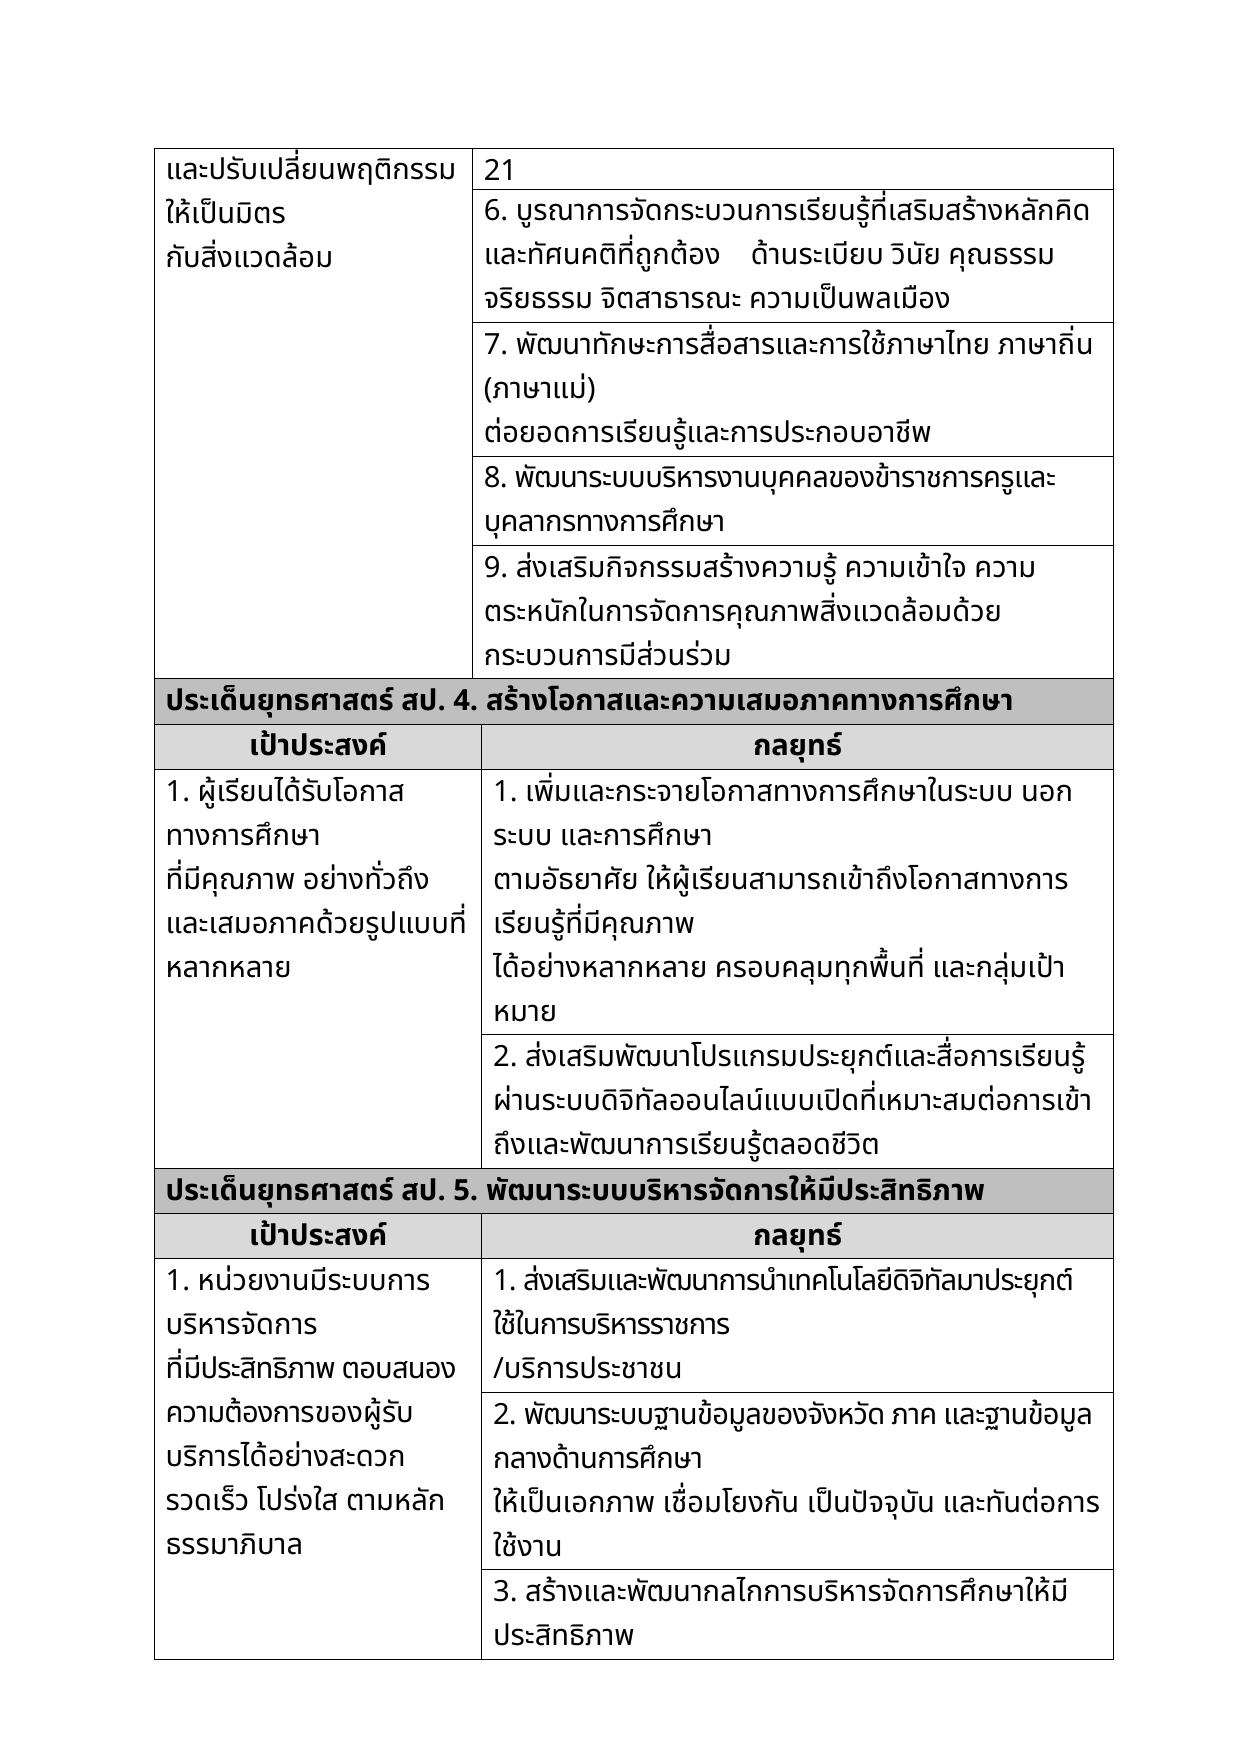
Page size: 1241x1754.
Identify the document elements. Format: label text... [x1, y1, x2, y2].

table_cell 1. หน่วยงานมีระบบการบริหารจัดการ ที่มีประสิทธิภาพ ตอบสนองความต้องการของผู้รับบริการได้อย่างสะดวก รวดเร็ว โปร่งใส ตามหลักธรรมาภิบาล [155, 1259, 481, 1659]
table_cell 1. เพิ่มและกระจายโอกาสทางการศึกษาในระบบ นอกระบบ และการศึกษา ตามอัธยาศัย ให้ผู้เรียนสามารถเข้าถึงโอกาสทางการเรียนรู้ที่มีคุณภาพ ได้อย่างหลากหลาย ครอบคลุมทุกพื้นที่ และกลุ่มเป้าหมาย [482, 770, 1113, 1034]
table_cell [473, 149, 1113, 188]
table_cell กลยุทธ์ [482, 725, 1113, 769]
table_cell 1. ส่งเสริมและพัฒนาการนำเทคโนโลยีดิจิทัลมาประยุกต์ ใช้ในการบริหารราชการ /บริการประชาชน [482, 1259, 1113, 1392]
table_cell 9. ส่งเสริมกิจกรรมสร้างความรู้ ความเข้าใจ ความตระหนักในการจัดการคุณภาพสิ่งแวดล้อมด้วยกระบวนการมีส่วนร่วม [473, 546, 1113, 678]
table_cell เป้าประสงค์ [155, 725, 481, 769]
table_cell เป้าประสงค์ [155, 1214, 481, 1258]
table_cell 6. บูรณาการจัดกระบวนการเรียนรู้ที่เสริมสร้างหลักคิดและทัศนคติที่ถูกต้อง ด้านระเบียบ วินัย คุณธรรมจริยธรรม จิตสาธารณะ ความเป็นพลเมือง [473, 190, 1113, 322]
table_cell 7. พัฒนาทักษะการสื่อสารและการใช้ภาษาไทย ภาษาถิ่น (ภาษาแม่) ต่อยอดการเรียนรู้และการประกอบอาชีพ [473, 323, 1113, 456]
table_cell 8. พัฒนาระบบบริหารงานบุคคลของข้าราชการครูและบุคลากรทางการศึกษา [473, 457, 1113, 545]
table_cell 2. ส่งเสริมพัฒนาโปรแกรมประยุกต์และสื่อการเรียนรู้ผ่านระบบดิจิทัลออนไลน์แบบเปิดที่เหมาะสมต่อการเข้าถึงและพัฒนาการเรียนรู้ตลอดชีวิต [482, 1035, 1113, 1168]
table_cell 1. ผู้เรียนได้รับโอกาสทางการศึกษา ที่มีคุณภาพ อย่างทั่วถึง และเสมอภาคด้วยรูปแบบที่หลากหลาย [155, 770, 481, 1168]
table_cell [482, 1570, 1113, 1659]
table_cell ประเด็นยุทธศาสตร์ สป. 4. สร้างโอกาสและความเสมอภาคทางการศึกษา [155, 679, 1113, 724]
table_cell 2. พัฒนาระบบฐานข้อมูลของจังหวัด ภาค และฐานข้อมูลกลางด้านการศึกษา ให้เป็นเอกภาพ เชื่อมโยงกัน เป็นปัจจุบัน และทันต่อการใช้งาน [482, 1393, 1113, 1569]
table_cell กลยุทธ์ [482, 1214, 1113, 1258]
table_cell ประเด็นยุทธศาสตร์ สป. 5. พัฒนาระบบบริหารจัดการให้มีประสิทธิภาพ [155, 1169, 1113, 1213]
